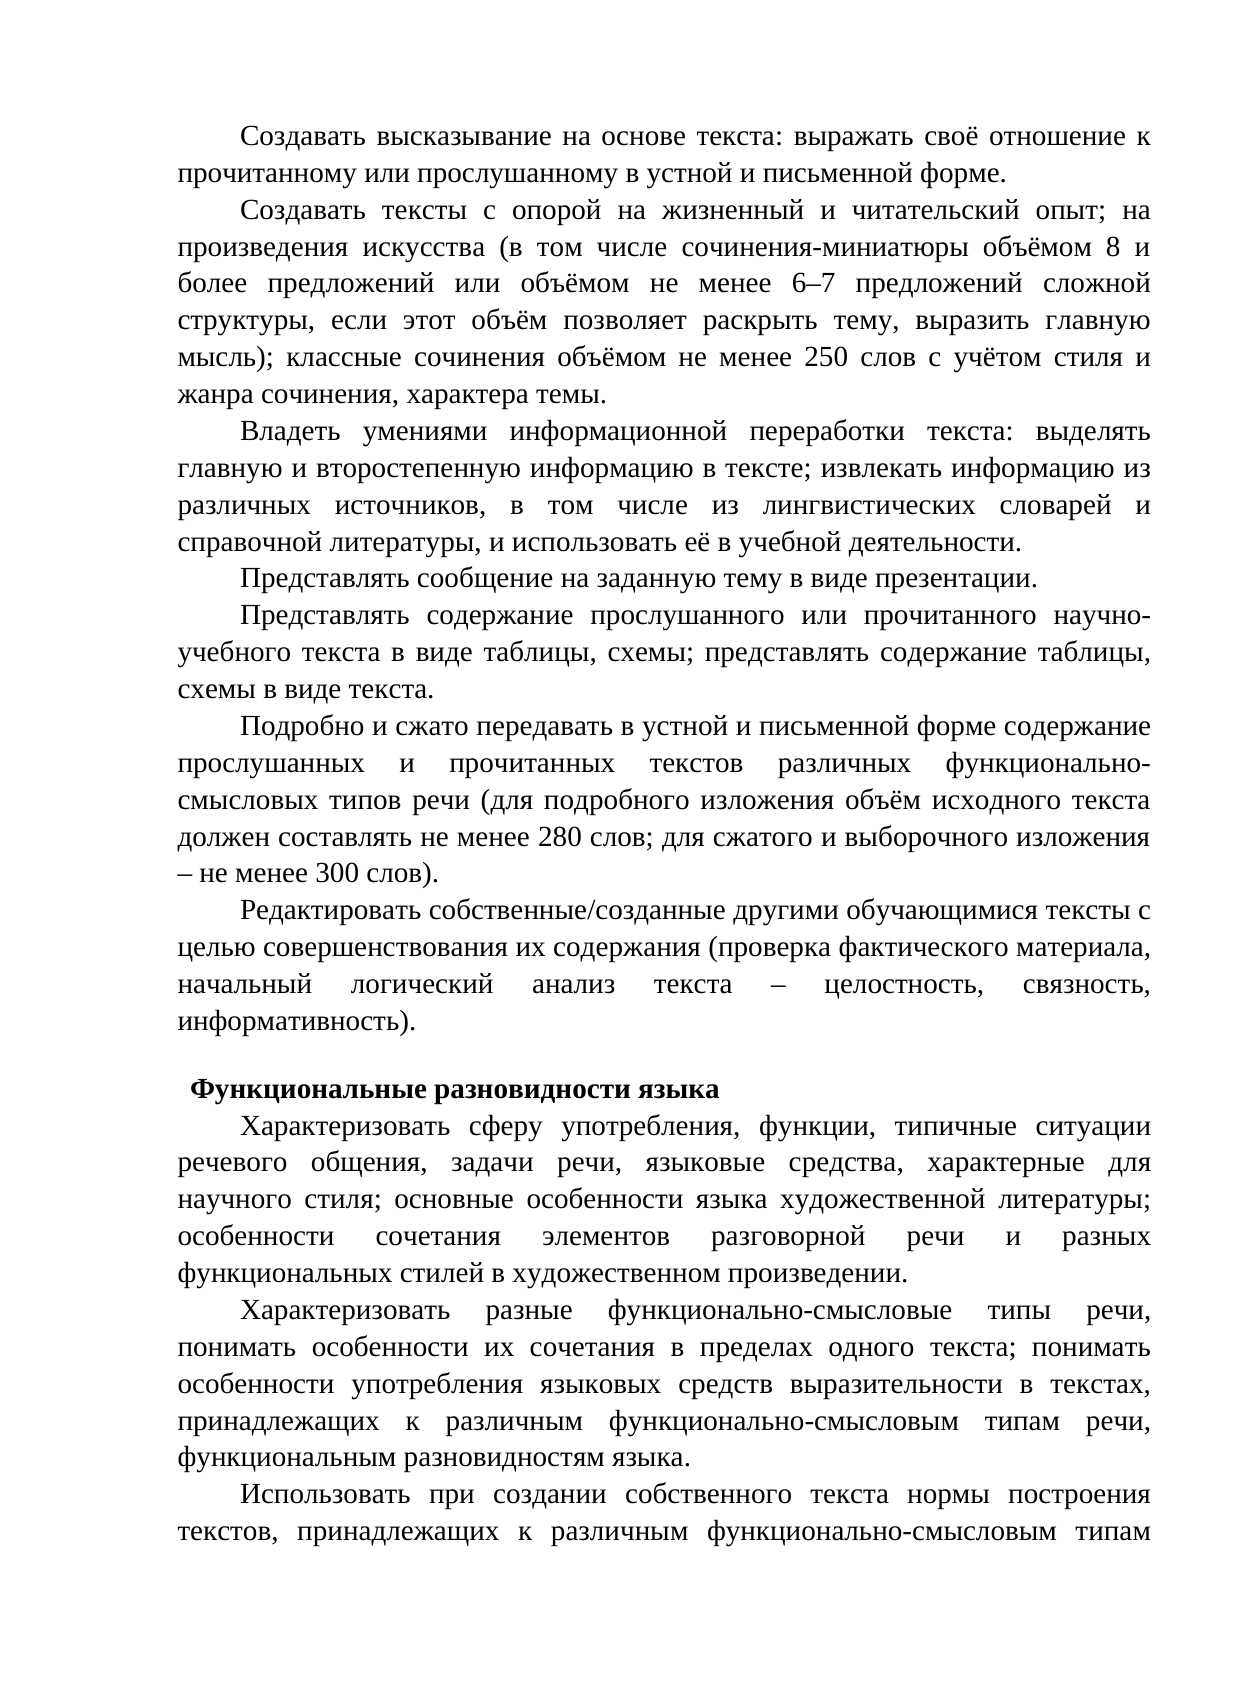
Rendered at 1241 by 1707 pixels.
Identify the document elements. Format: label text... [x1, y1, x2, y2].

text Функциональные разновидности языка [190, 1071, 1152, 1104]
text Создавать высказывание на основе текста: выражать своё отношение к прочитанному или прослушанному в устной и письменной форме. [177, 118, 1152, 188]
text Представлять содержание прослушанного или прочитанного научно-учебного текста в виде таблицы, схемы; представлять содержание таблицы, схемы в виде текста. [177, 597, 1152, 705]
text Редактировать собственные/созданные другими обучающимися тексты с целью совершенствования их содержания (проверка фактического материала, начальный логический анализ текста – целостность, связность, информативность). [177, 892, 1152, 1037]
text Создавать тексты с опорой на жизненный и читательский опыт; на произведения искусства (в том числе сочинения-миниатюры объёмом 8 и более предложений или объёмом не менее 6–7 предложений сложной структуры, если этот объём позволяет раскрыть тему, выразить главную мысль); классные сочинения объёмом не менее 250 слов с учётом стиля и жанра сочинения, характера темы. [177, 192, 1152, 410]
text Характеризовать разные функционально-смысловые типы речи, понимать особенности их сочетания в пределах одного текста; понимать особенности употребления языковых средств выразительности в текстах, принадлежащих к различным функционально-смысловым типам речи, функциональным разновидностям языка. [177, 1292, 1152, 1473]
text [177, 1476, 1152, 1547]
text Представлять сообщение на заданную тему в виде презентации. [177, 561, 1152, 594]
text Характеризовать сферу употребления, функции, типичные ситуации речевого общения, задачи речи, языковые средства, характерные для научного стиля; основные особенности языка художественной литературы; особенности сочетания элементов разговорной речи и разных функциональных стилей в художественном произведении. [177, 1108, 1152, 1289]
text Подробно и сжато передавать в устной и письменной форме содержание прослушанных и прочитанных текстов различных функционально-смысловых типов речи (для подробного изложения объём исходного текста должен составлять не менее 280 слов; для сжатого и выборочного изложения – не менее 300 слов). [177, 708, 1152, 889]
text Владеть умениями информационной переработки текста: выделять главную и второстепенную информацию в тексте; извлекать информацию из различных источников, в том числе из лингвистических словарей и справочной литературы, и использовать её в учебной деятельности. [177, 413, 1152, 557]
